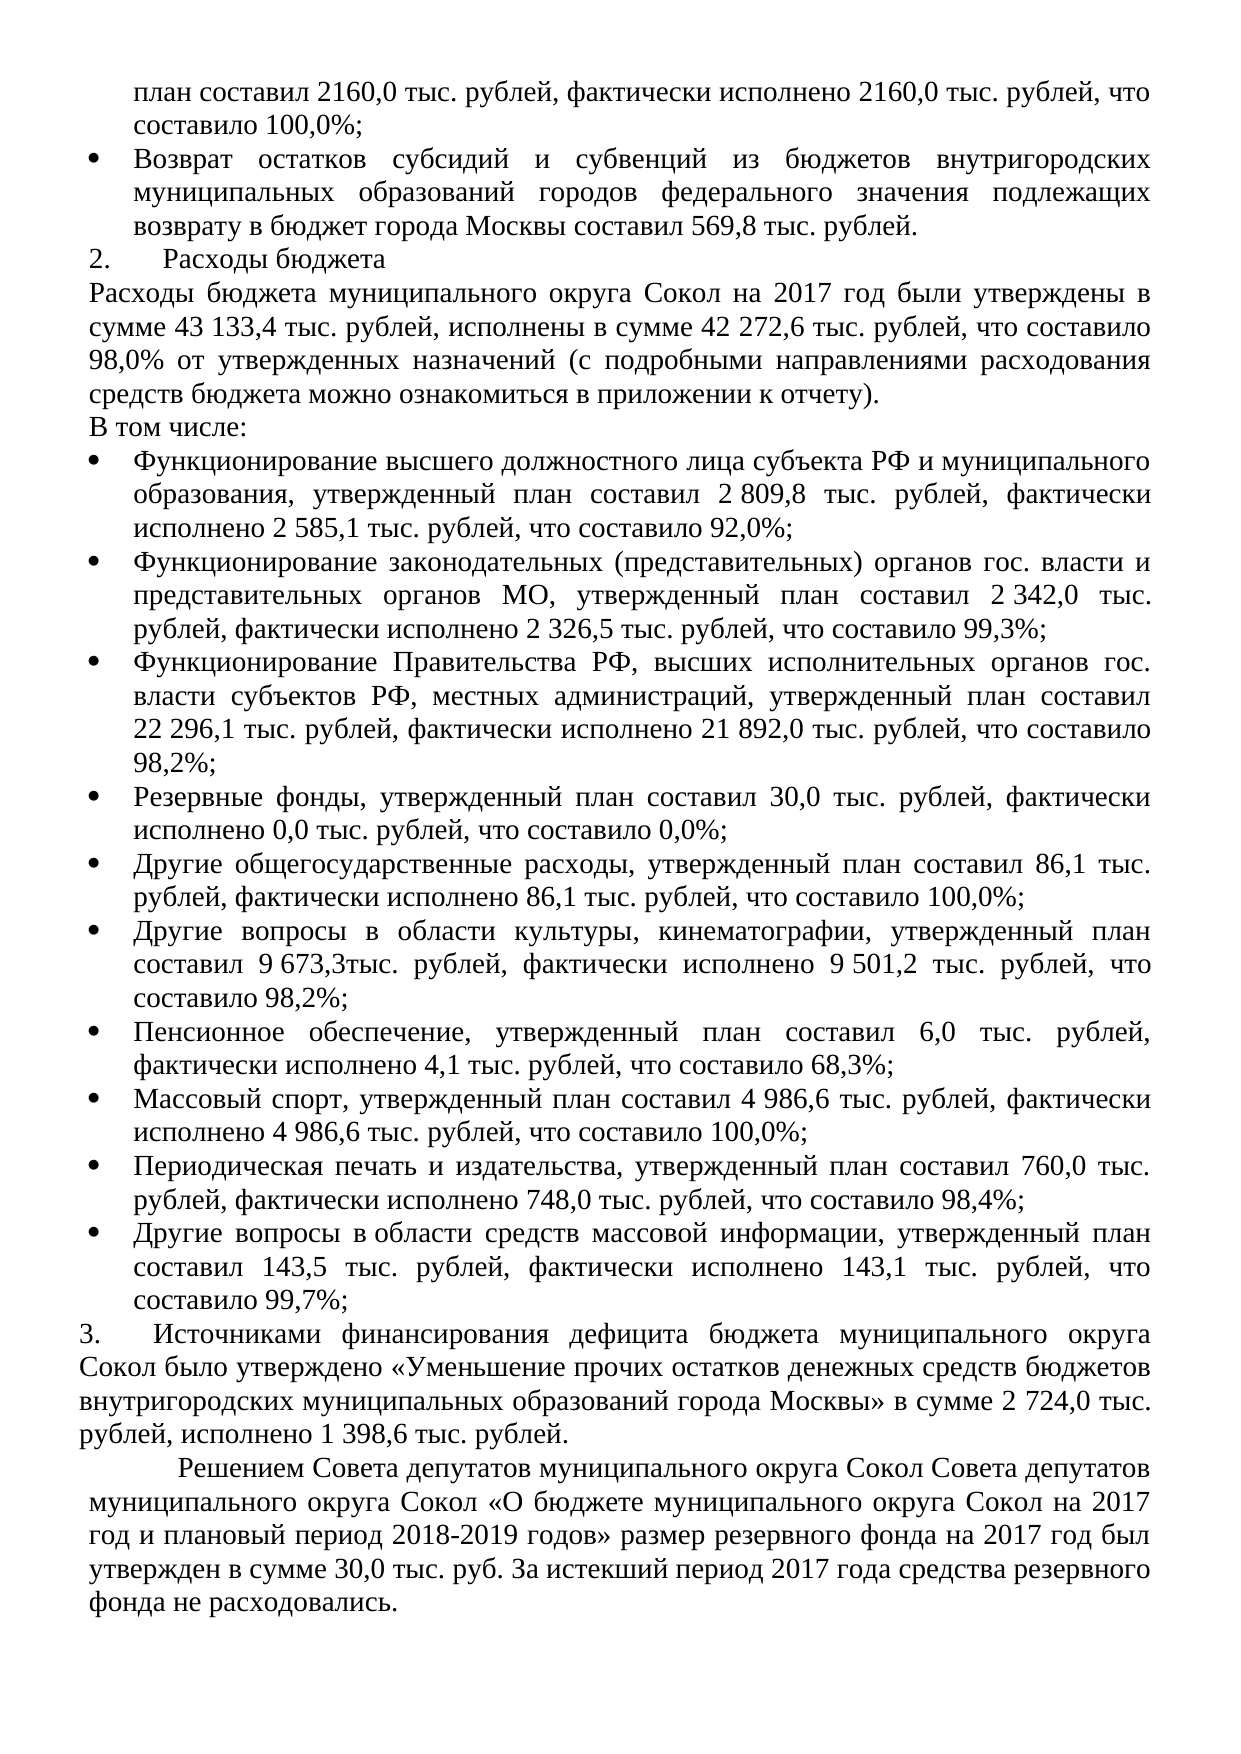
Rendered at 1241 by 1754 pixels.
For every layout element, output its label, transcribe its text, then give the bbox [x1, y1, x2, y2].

list Функционирование высшего должностного лица субъекта РФ и муниципального образования, утвержденный план составил 2 809,8 тыс. рублей, фактически исполнено 2 585,1 тыс. рублей, что составило 92,0%; [89, 443, 1152, 544]
list Функционирование законодательных (представительных) органов гос. власти и представительных органов МО, утвержденный план составил 2 342,0 тыс. рублей, фактически исполнено 2 326,5 тыс. рублей, что составило 99,3%; [89, 544, 1152, 644]
text В том числе: [89, 409, 1152, 443]
list Пенсионное обеспечение, утвержденный план составил 6,0 тыс. рублей, фактически исполнено 4,1 тыс. рублей, что составило 68,3%; [89, 1014, 1152, 1081]
list Другие вопросы в области средств массовой информации, утвержденный план составил 143,5 тыс. рублей, фактически исполнено 143,1 тыс. рублей, что составило 99,7%; [89, 1215, 1152, 1316]
list Возврат остатков субсидий и субвенций из бюджетов внутригородских муниципальных образований городов федерального значения подлежащих возврату в бюджет города Москвы составил 569,8 тыс. рублей. [89, 141, 1152, 242]
list Периодическая печать и издательства, утвержденный план составил 760,0 тыс. рублей, фактически исполнено 748,0 тыс. рублей, что составило 98,4%; [89, 1148, 1152, 1215]
list Другие вопросы в области культуры, кинематографии, утвержденный план составил 9 673,3тыс. рублей, фактически исполнено 9 501,2 тыс. рублей, что составило 98,2%; [89, 913, 1152, 1014]
list Расходы бюджета [89, 242, 1152, 275]
list Источниками финансирования дефицита бюджета муниципального округа Сокол было утверждено «Уменьшение прочих остатков денежных средств бюджетов внутригородских муниципальных образований города Москвы» в сумме 2 724,0 тыс. рублей, исполнено 1 398,6 тыс. рублей. [79, 1316, 1152, 1450]
list Резервные фонды, утвержденный план составил 30,0 тыс. рублей, фактически исполнено 0,0 тыс. рублей, что составило 0,0%; [89, 779, 1152, 846]
text Расходы бюджета муниципального округа Сокол на 2017 год были утверждены в сумме 43 133,4 тыс. рублей, исполнены в сумме 42 272,6 тыс. рублей, что составило 98,0% от утвержденных назначений (с подробными направлениями расходования средств бюджета можно ознакомиться в приложении к отчету). [89, 275, 1152, 409]
list Массовый спорт, утвержденный план составил 4 986,6 тыс. рублей, фактически исполнено 4 986,6 тыс. рублей, что составило 100,0%; [89, 1081, 1152, 1148]
list Функционирование Правительства РФ, высших исполнительных органов гос. власти субъектов РФ, местных администраций, утвержденный план составил 22 296,1 тыс. рублей, фактически исполнено 21 892,0 тыс. рублей, что составило 98,2%; [89, 644, 1152, 779]
list Другие общегосударственные расходы, утвержденный план составил 86,1 тыс. рублей, фактически исполнено 86,1 тыс. рублей, что составило 100,0%; [89, 846, 1152, 913]
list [89, 74, 1152, 141]
text Решением Совета депутатов муниципального округа Сокол Совета депутатов муниципального округа Сокол «О бюджете муниципального округа Сокол на 2017 год и плановый период 2018-2019 годов» размер резервного фонда на 2017 год был утвержден в сумме 30,0 тыс. руб. За истекший период 2017 года средства резервного фонда не расходовались. [89, 1450, 1152, 1618]
